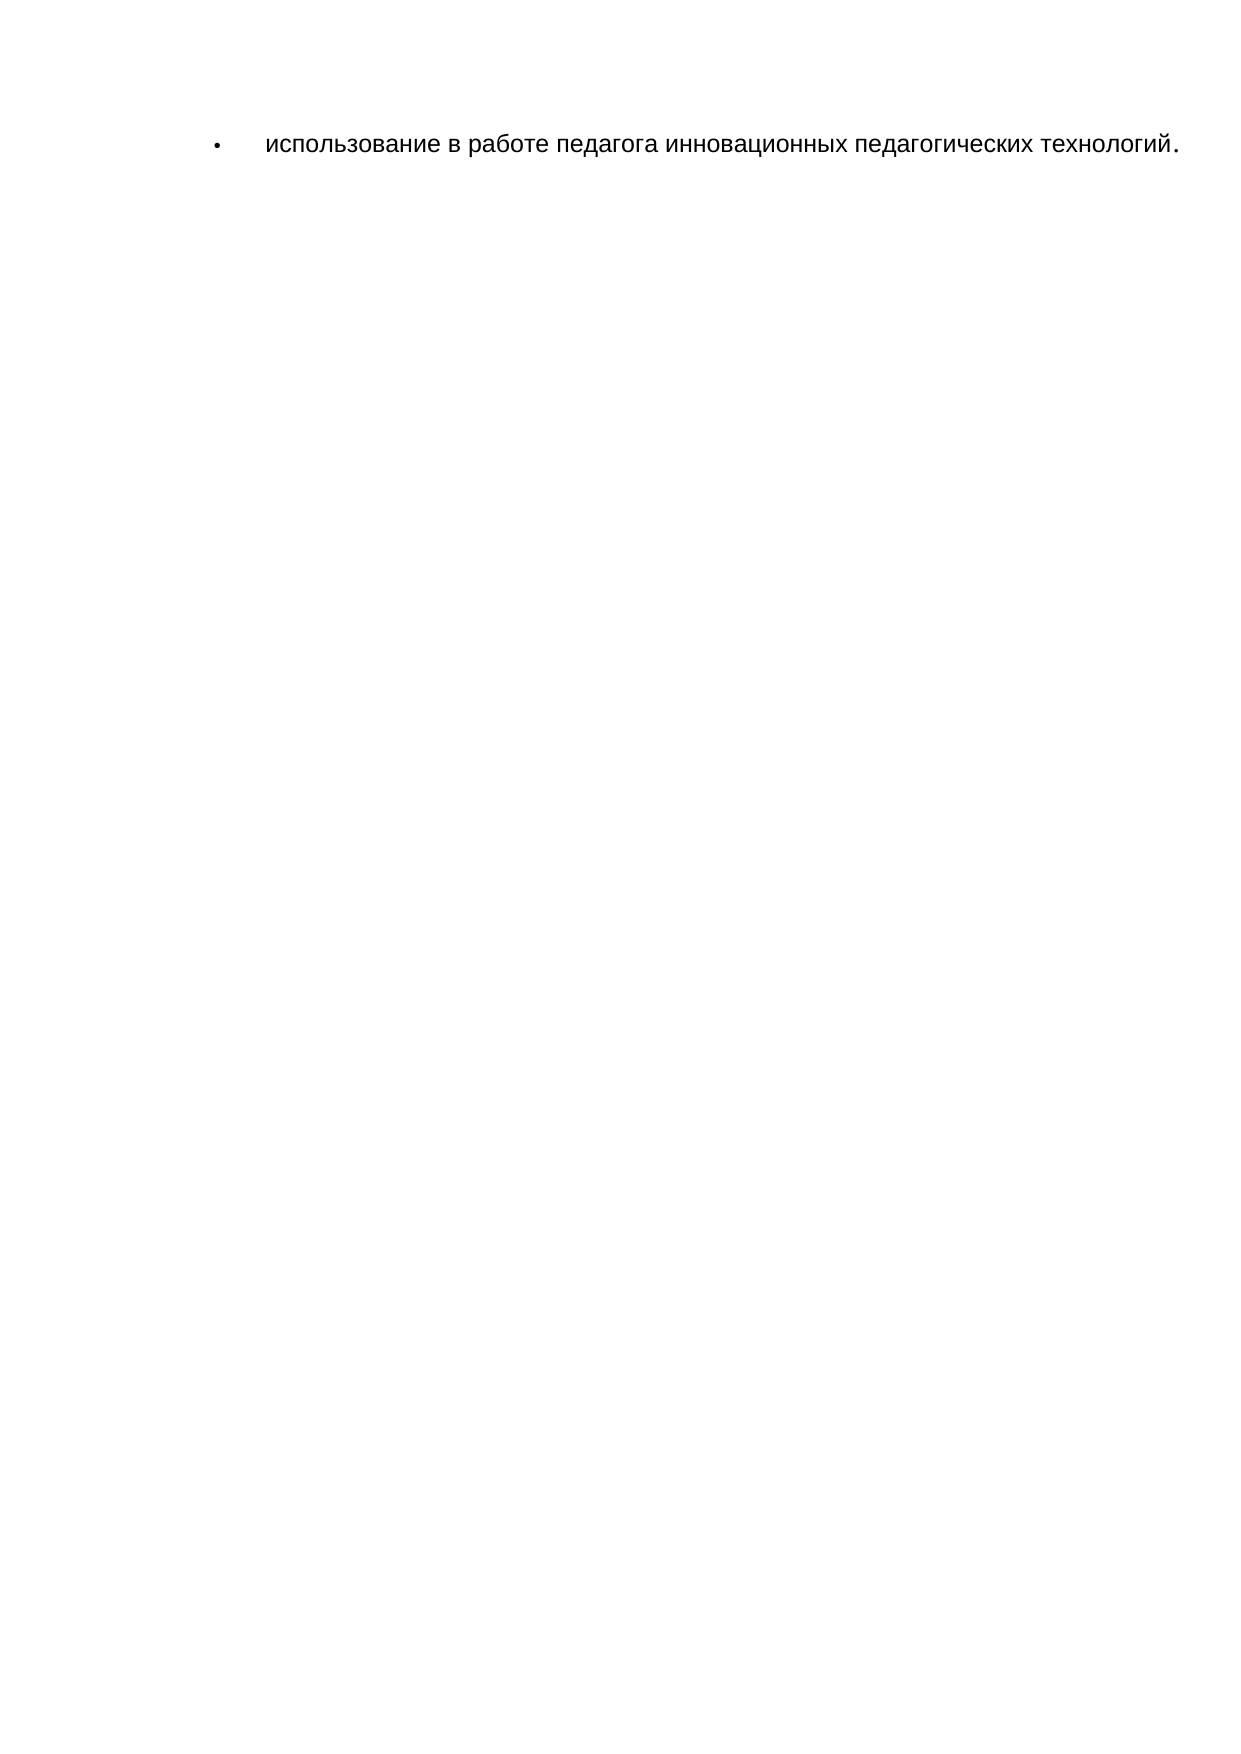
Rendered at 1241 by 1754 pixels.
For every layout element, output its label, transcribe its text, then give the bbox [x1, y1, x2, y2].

list использование в работе педагога инновационных педагогических технологий. [213, 125, 1196, 159]
